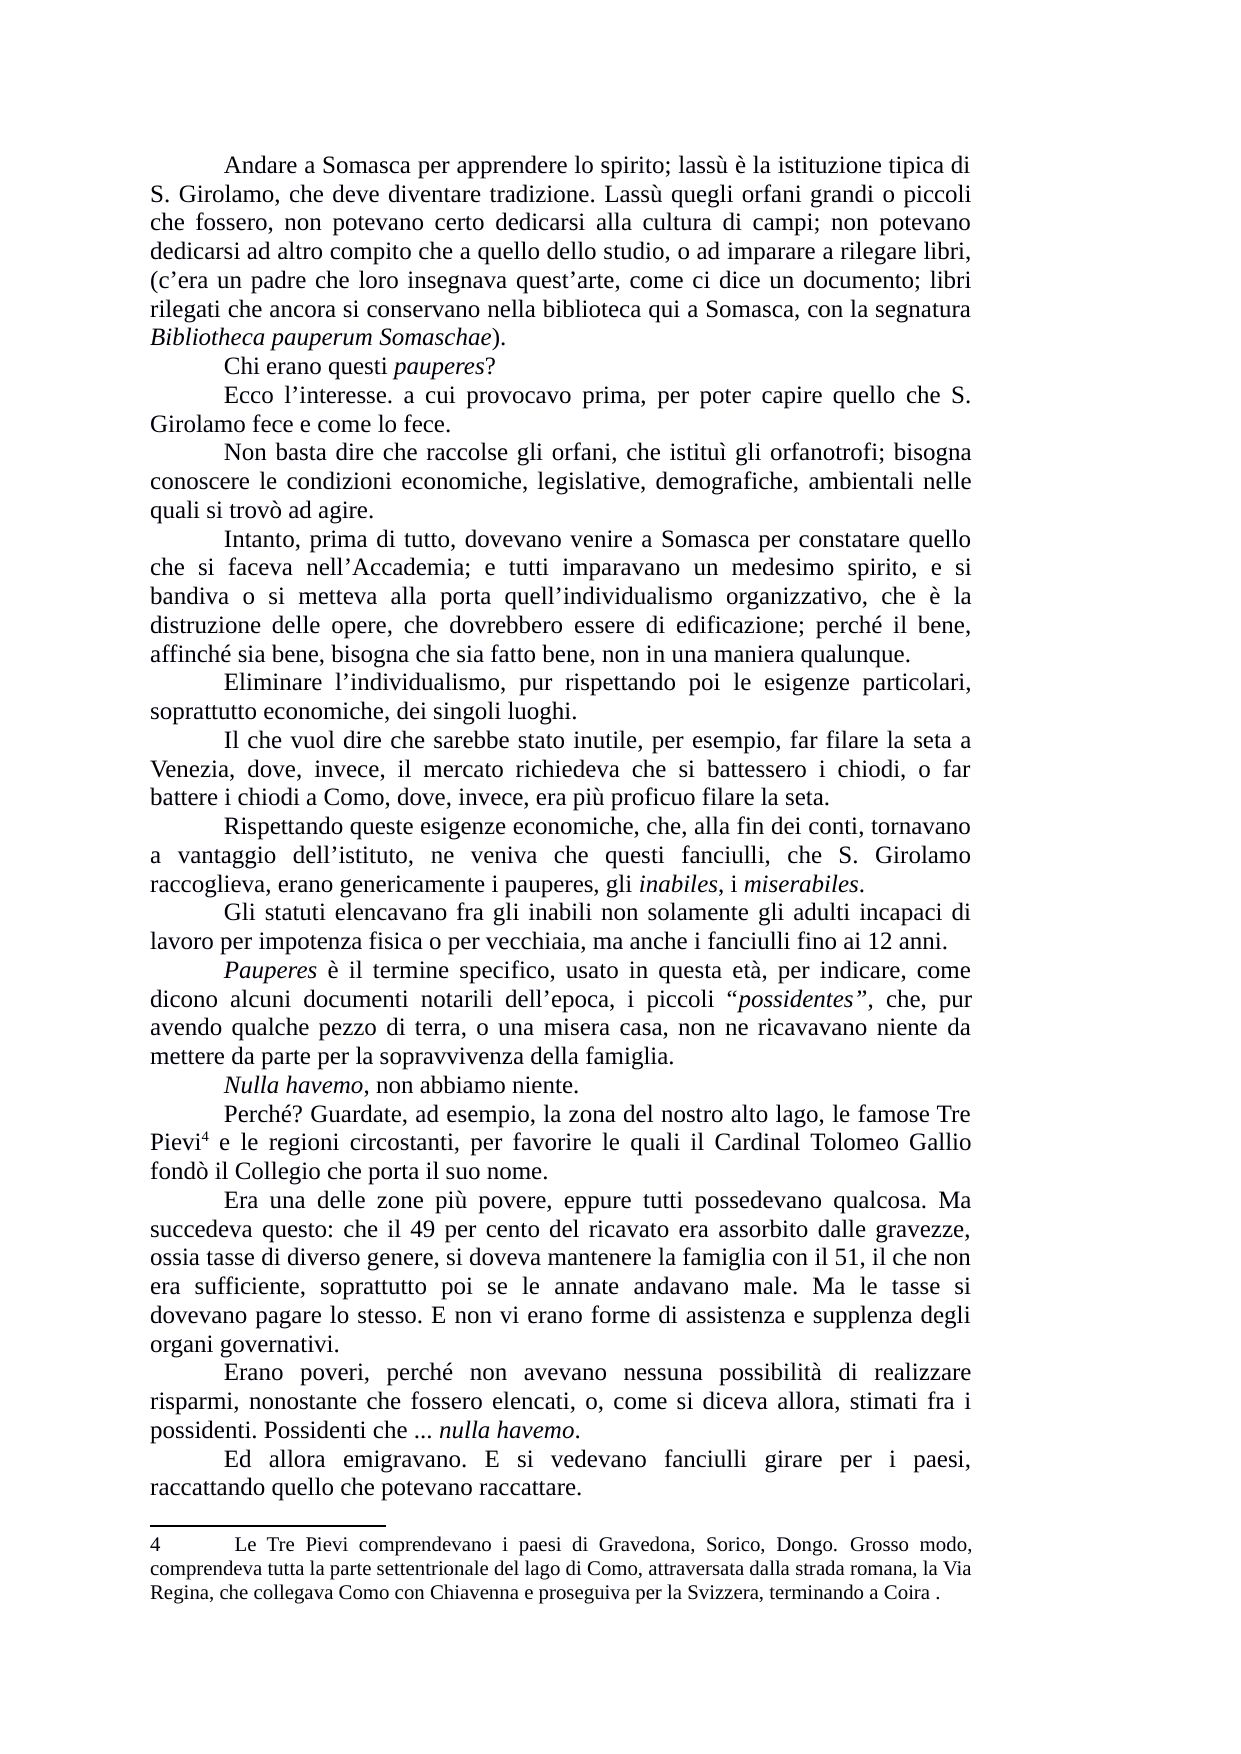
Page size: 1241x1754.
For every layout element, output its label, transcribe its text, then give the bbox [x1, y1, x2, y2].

text Perché? Guardate, ad esempio, la zona del nostro alto lago, le famose Tre Pievi e le regioni circostanti, per favorire le quali il Cardinal Tolomeo Gallio fondò il Collegio che porta il suo nome. [150, 1099, 972, 1185]
text Nulla havemo, non abbiamo niente. [150, 1070, 972, 1099]
text Ed allora emigravano. E si vedevano fanciulli girare per i paesi, raccattando quello che potevano raccattare. [150, 1444, 972, 1501]
text Era una delle zone più povere, eppure tutti possedevano qualcosa. Ma succedeva questo: che il 49 per cento del ricavato era assorbito dalle gravezze, ossia tasse di diverso genere, si doveva mantenere la famiglia con il 51, il che non era sufficiente, soprattutto poi se le annate andavano male. Ma le tasse si dovevano pagare lo stesso. E non vi erano forme di assistenza e supplenza degli organi governativi. [150, 1185, 972, 1357]
text Gli statuti elencavano fra gli inabili non solamente gli adulti incapaci di lavoro per impotenza fisica o per vecchiaia, ma anche i fanciulli fino ai 12 anni. [150, 897, 972, 955]
text Non basta dire che raccolse gli orfani, che istituì gli orfanotrofi; bisogna conoscere le condizioni economiche, legislative, demografiche, ambientali nelle quali si trovò ad agire. [150, 437, 972, 524]
text Il che vuol dire che sarebbe stato inutile, per esempio, far filare la seta a Venezia, dove, invece, il mercato richiedeva che si battessero i chiodi, o far battere i chiodi a Como, dove, invece, era più proficuo filare la seta. [150, 725, 972, 811]
text Intanto, prima di tutto, dovevano venire a Somasca per constatare quello che si faceva nell’Accademia; e tutti imparavano un medesimo spirito, e si bandiva o si metteva alla porta quell’individualismo organizzativo, che è la distruzione delle opere, che dovrebbero essere di edificazione; perché il bene, affinché sia bene, bisogna che sia fatto bene, non in una maniera qualunque. [150, 524, 972, 667]
text Erano poveri, perché non avevano nessuna possibilità di realizzare risparmi, nonostante che fossero elencati, o, come si diceva allora, stimati fra i possidenti. Possidenti che ... nulla havemo. [150, 1357, 972, 1444]
text Andare a Somasca per apprendere lo spirito; lassù è la istituzione tipica di S. Girolamo, che deve diventare tradizione. Lassù quegli orfani grandi o piccoli che fossero, non potevano certo dedicarsi alla cultura di campi; non potevano dedicarsi ad altro compito che a quello dello studio, o ad imparare a rilegare libri, (c’era un padre che loro insegnava quest’arte, come ci dice un documento; libri rilegati che ancora si conservano nella biblioteca qui a Somasca, con la segnatura Bibliotheca pauperum Somaschae). [150, 150, 972, 351]
text Eliminare l’individualismo, pur rispettando poi le esigenze particolari, soprattutto economiche, dei singoli luoghi. [150, 667, 972, 725]
text Ecco l’interesse. a cui provocavo prima, per poter capire quello che S. Girolamo fece e come lo fece. [150, 380, 972, 437]
text Chi erano questi pauperes? [150, 351, 972, 380]
text Rispettando queste esigenze economiche, che, alla fin dei conti, tornavano a vantaggio dell’istituto, ne veniva che questi fanciulli, che S. Girolamo raccoglieva, erano genericamente i pauperes, gli inabiles, i miserabiles. [150, 811, 972, 897]
text Pauperes è il termine specifico, usato in questa età, per indicare, come dicono alcuni documenti notarili dell’epoca, i piccoli “possidentes”, che, pur avendo qualche pezzo di terra, o una misera casa, non ne ricavavano niente da mettere da parte per la sopravvivenza della famiglia. [150, 955, 972, 1070]
